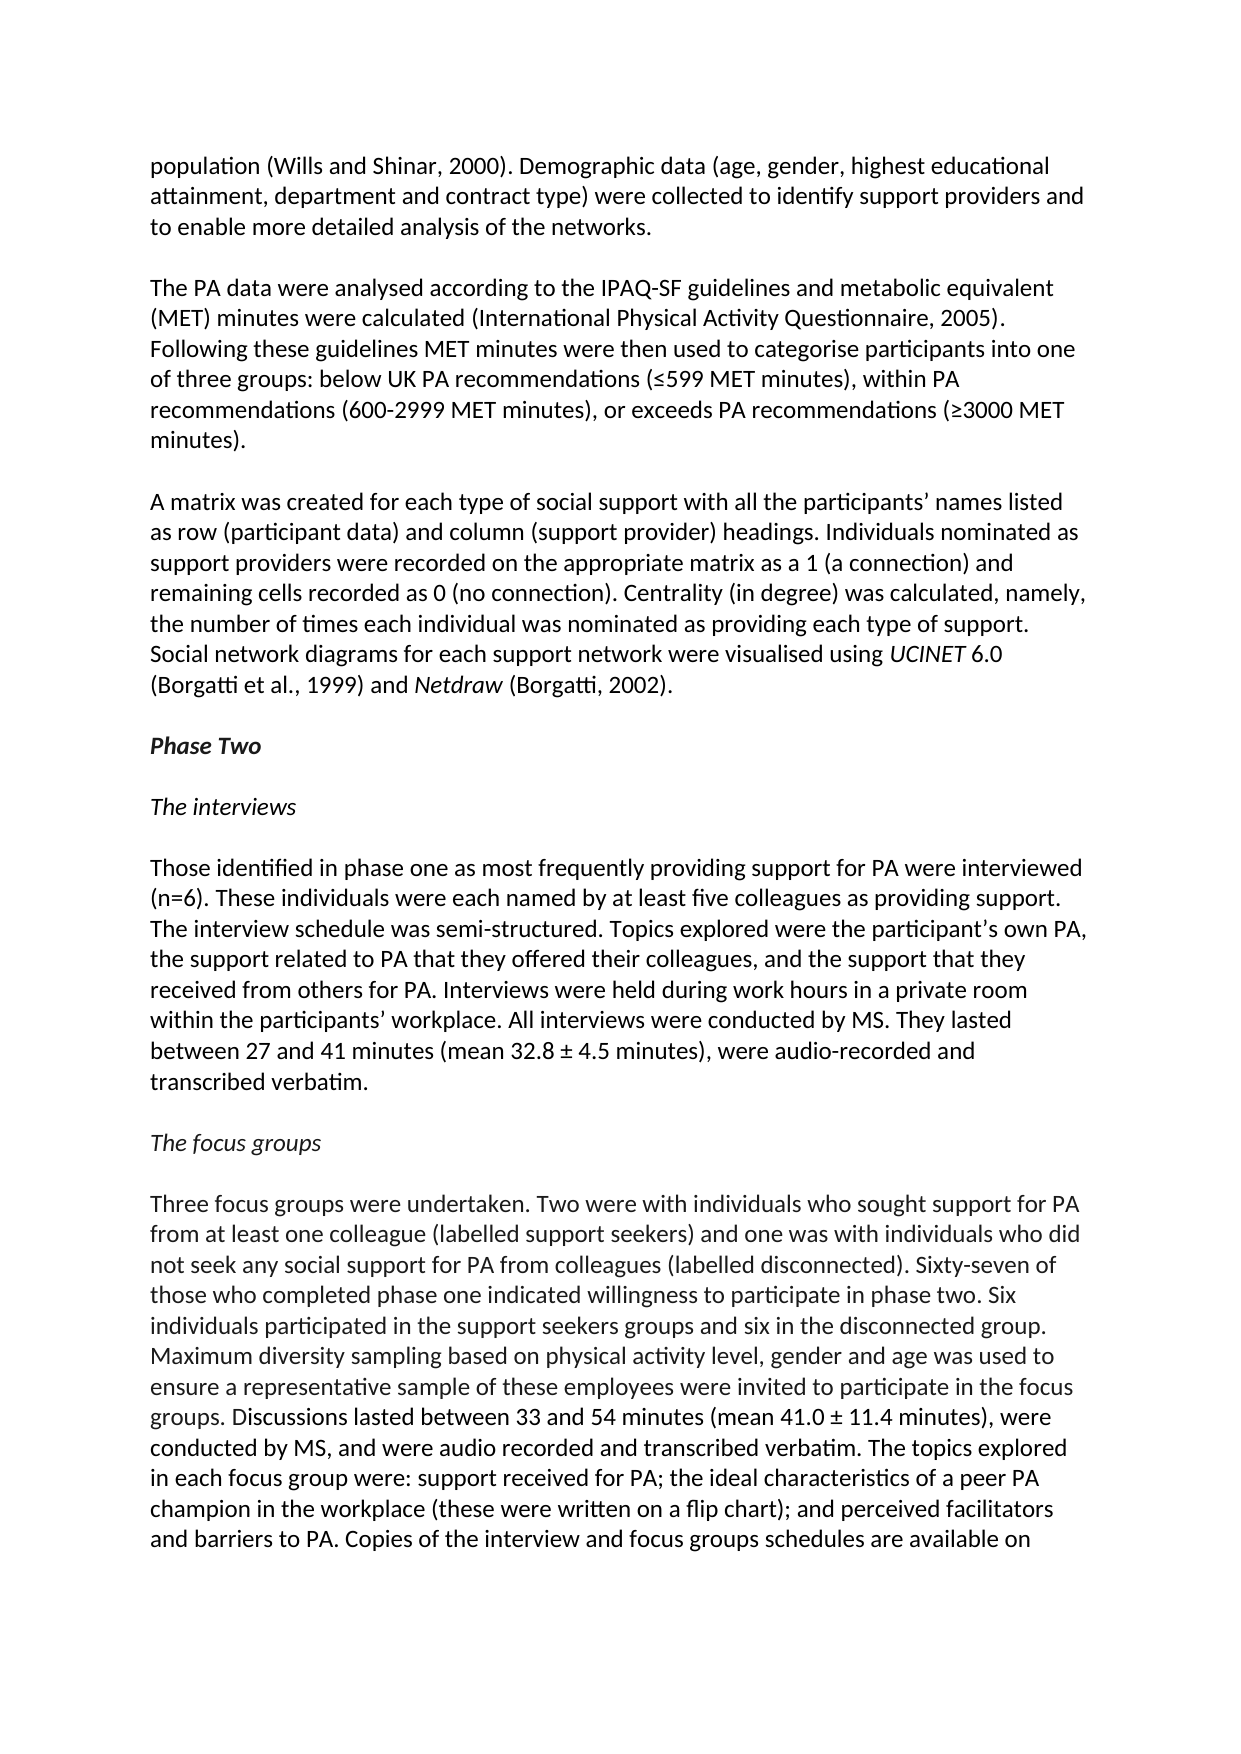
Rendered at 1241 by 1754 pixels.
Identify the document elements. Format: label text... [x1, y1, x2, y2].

text A matrix was created for each type of social support with all the participants’ names listed as row (participant data) and column (support provider) headings. Individuals nominated as support providers were recorded on the appropriate matrix as a 1 (a connection) and remaining cells recorded as 0 (no connection). Centrality (in degree) was calculated, namely, the number of times each individual was nominated as providing each type of support. Social network diagrams for each support network were visualised using UCINET 6.0 (Borgatti et al., 1999) and Netdraw (Borgatti, 2002). [150, 486, 1090, 699]
text The focus groups [150, 1127, 1090, 1157]
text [150, 150, 1090, 242]
text Those identified in phase one as most frequently providing support for PA were interviewed (n=6). These individuals were each named by at least five colleagues as providing support. The interview schedule was semi-structured. Topics explored were the participant’s own PA, the support related to PA that they offered their colleagues, and the support that they received from others for PA. Interviews were held during work hours in a private room within the participants’ workplace. All interviews were conducted by MS. They lasted between 27 and 41 minutes (mean 32.8 ± 4.5 minutes), were audio-recorded and transcribed verbatim. [150, 852, 1090, 1096]
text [150, 1188, 1090, 1554]
text Phase Two [150, 730, 1090, 760]
text The PA data were analysed according to the IPAQ-SF guidelines and metabolic equivalent (MET) minutes were calculated (International Physical Activity Questionnaire, 2005). Following these guidelines MET minutes were then used to categorise participants into one of three groups: below UK PA recommendations (≤599 MET minutes), within PA recommendations (600-2999 MET minutes), or exceeds PA recommendations (≥3000 MET minutes). [150, 272, 1090, 455]
text The interviews [150, 791, 1090, 821]
